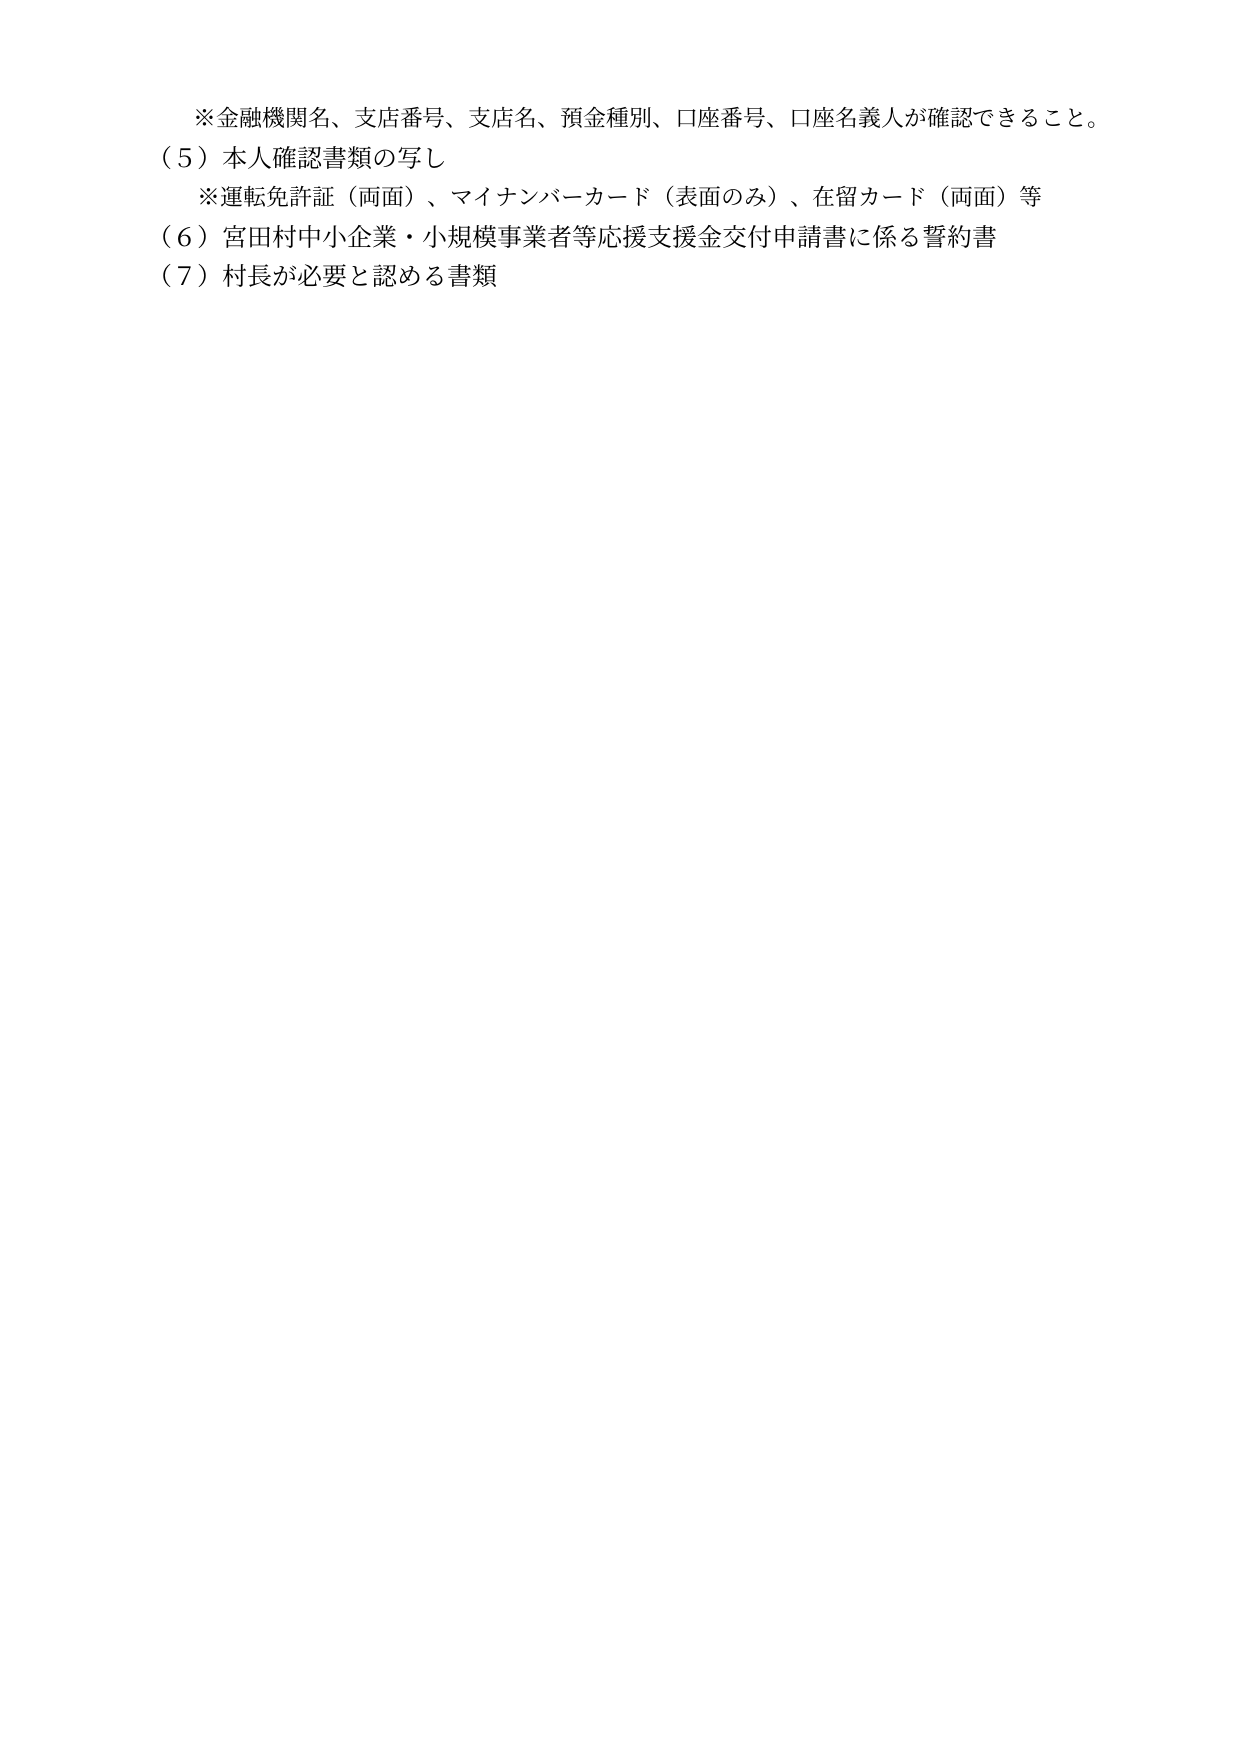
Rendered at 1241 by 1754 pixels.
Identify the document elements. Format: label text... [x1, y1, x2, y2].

text ※金融機関名、支店番号、支店名、預金種別、口座番号、口座名義人が確認できること。 [148, 97, 1122, 137]
text （７）村長が必要と認める書類 [148, 255, 1122, 294]
text （６）宮田村中小企業・小規模事業者等応援支援金交付申請書に係る誓約書 [148, 216, 1122, 255]
text （５）本人確認書類の写し [148, 137, 1122, 176]
text ※運転免許証（両面）、マイナンバーカード（表面のみ）、在留カード（両面）等 [148, 176, 1122, 216]
